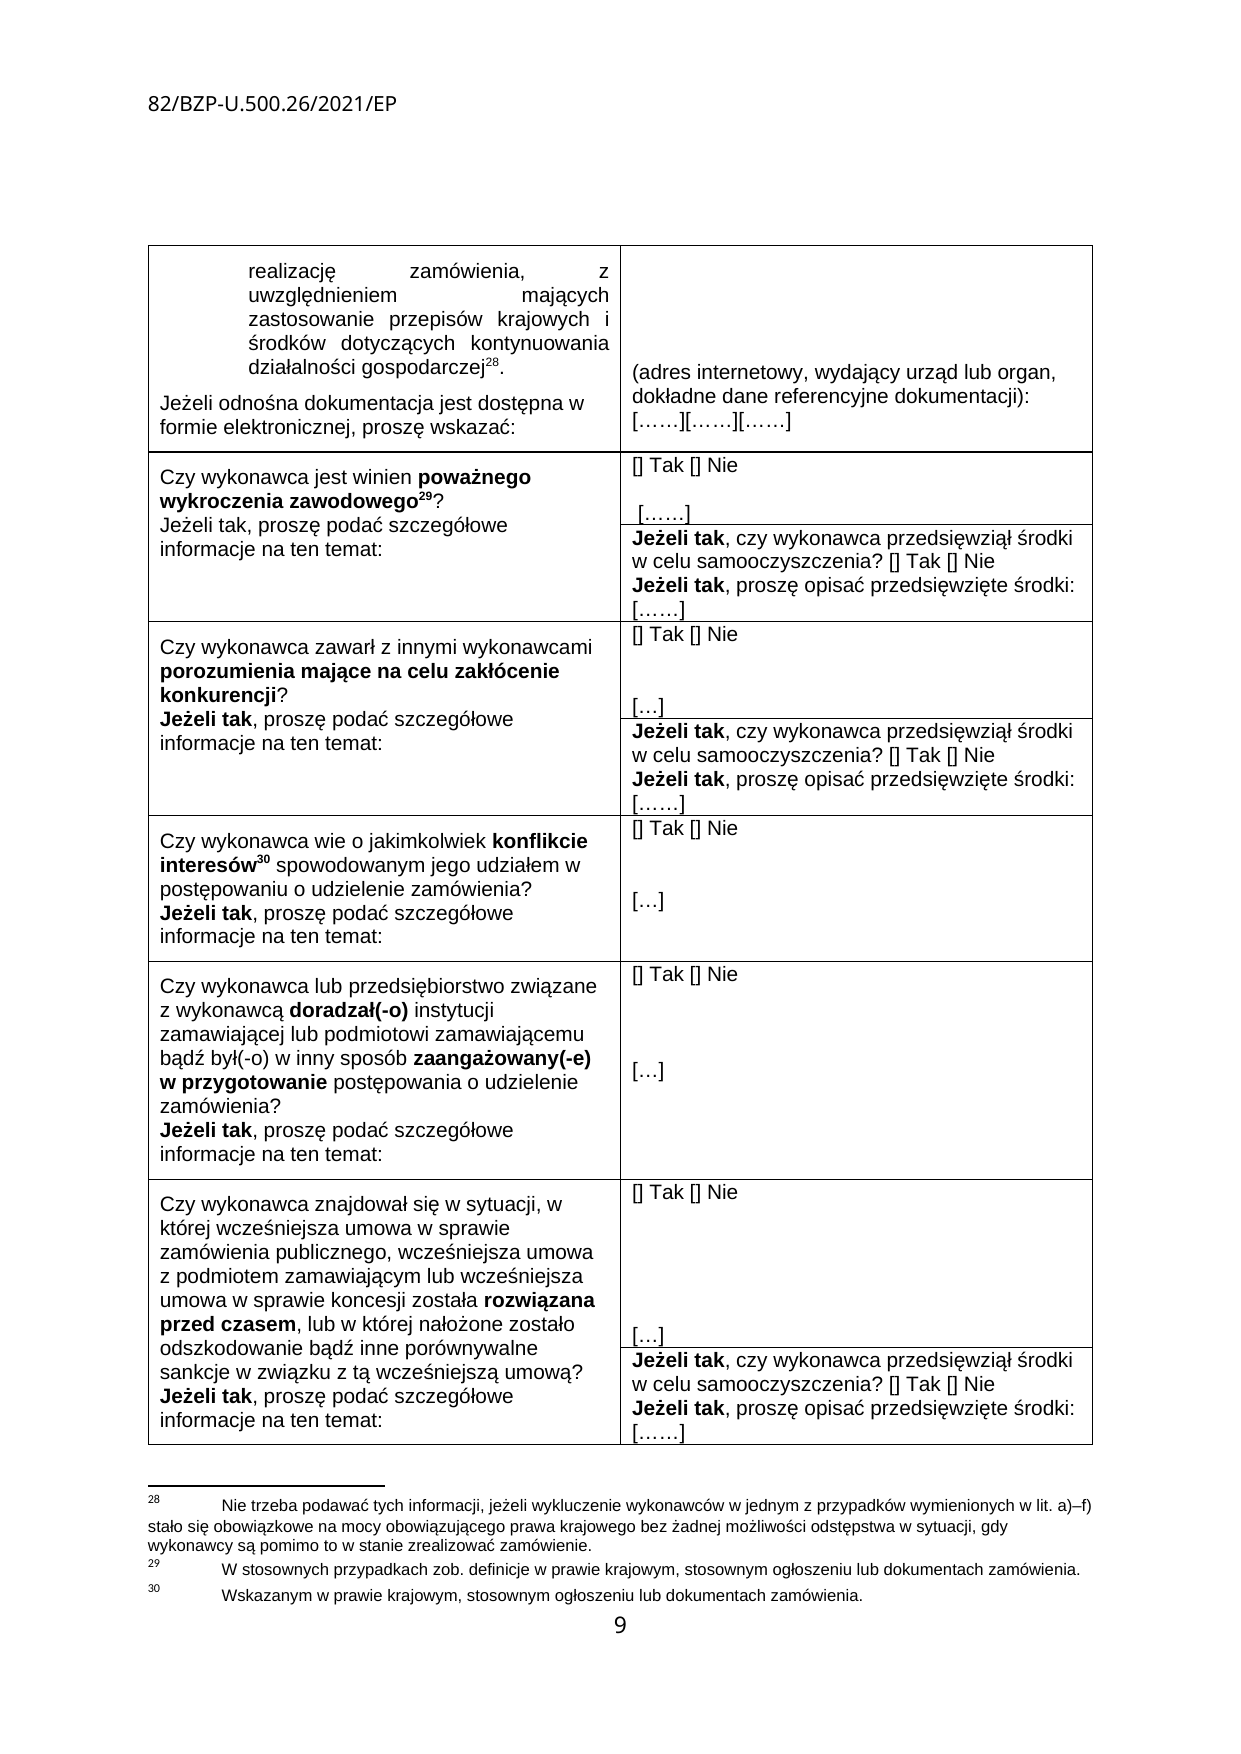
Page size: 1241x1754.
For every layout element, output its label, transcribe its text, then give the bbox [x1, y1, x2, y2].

table_cell Czy wykonawca zawarł z innymi wykonawcami porozumienia mające na celu zakłócenie konkurencji? Jeżeli tak, proszę podać szczegółowe informacje na ten temat: [149, 622, 620, 815]
table_cell Czy wykonawca wie o jakimkolwiek konflikcie interesów spowodowanym jego udziałem w postępowaniu o udzielenie zamówienia? Jeżeli tak, proszę podać szczegółowe informacje na ten temat: [149, 816, 620, 961]
table_cell [] Tak [] Nie [……] [621, 453, 1092, 524]
table_cell Jeżeli tak, czy wykonawca przedsięwziął środki w celu samooczyszczenia? [] Tak [] Nie Jeżeli tak, proszę opisać przedsięwzięte środki: [……] [621, 1348, 1092, 1444]
table_cell Jeżeli tak, czy wykonawca przedsięwziął środki w celu samooczyszczenia? [] Tak [] Nie Jeżeli tak, proszę opisać przedsięwzięte środki: [……] [621, 525, 1092, 621]
table_cell Czy wykonawca jest winien poważnego wykroczenia zawodowego? Jeżeli tak, proszę podać szczegółowe informacje na ten temat: [149, 453, 620, 621]
table_cell [] Tak [] Nie […] [621, 622, 1092, 718]
table_cell Czy wykonawca znajdował się w sytuacji, w której wcześniejsza umowa w sprawie zamówienia publicznego, wcześniejsza umowa z podmiotem zamawiającym lub wcześniejsza umowa w sprawie koncesji została rozwiązana przed czasem, lub w której nałożone zostało odszkodowanie bądź inne porównywalne sankcje w związku z tą wcześniejszą umową? Jeżeli tak, proszę podać szczegółowe informacje na ten temat: [149, 1180, 620, 1444]
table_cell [621, 246, 1092, 451]
table_cell [] Tak [] Nie […] [621, 1180, 1092, 1347]
table_cell [] Tak [] Nie […] [621, 816, 1092, 961]
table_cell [149, 246, 620, 451]
table_cell Jeżeli tak, czy wykonawca przedsięwziął środki w celu samooczyszczenia? [] Tak [] Nie Jeżeli tak, proszę opisać przedsięwzięte środki: [……] [621, 719, 1092, 815]
table_cell Czy wykonawca lub przedsiębiorstwo związane z wykonawcą doradzał(-o) instytucji zamawiającej lub podmiotowi zamawiającemu bądź był(-o) w inny sposób zaangażowany(-e) w przygotowanie postępowania o udzielenie zamówienia? Jeżeli tak, proszę podać szczegółowe informacje na ten temat: [149, 962, 620, 1178]
table_cell [] Tak [] Nie […] [621, 962, 1092, 1178]
